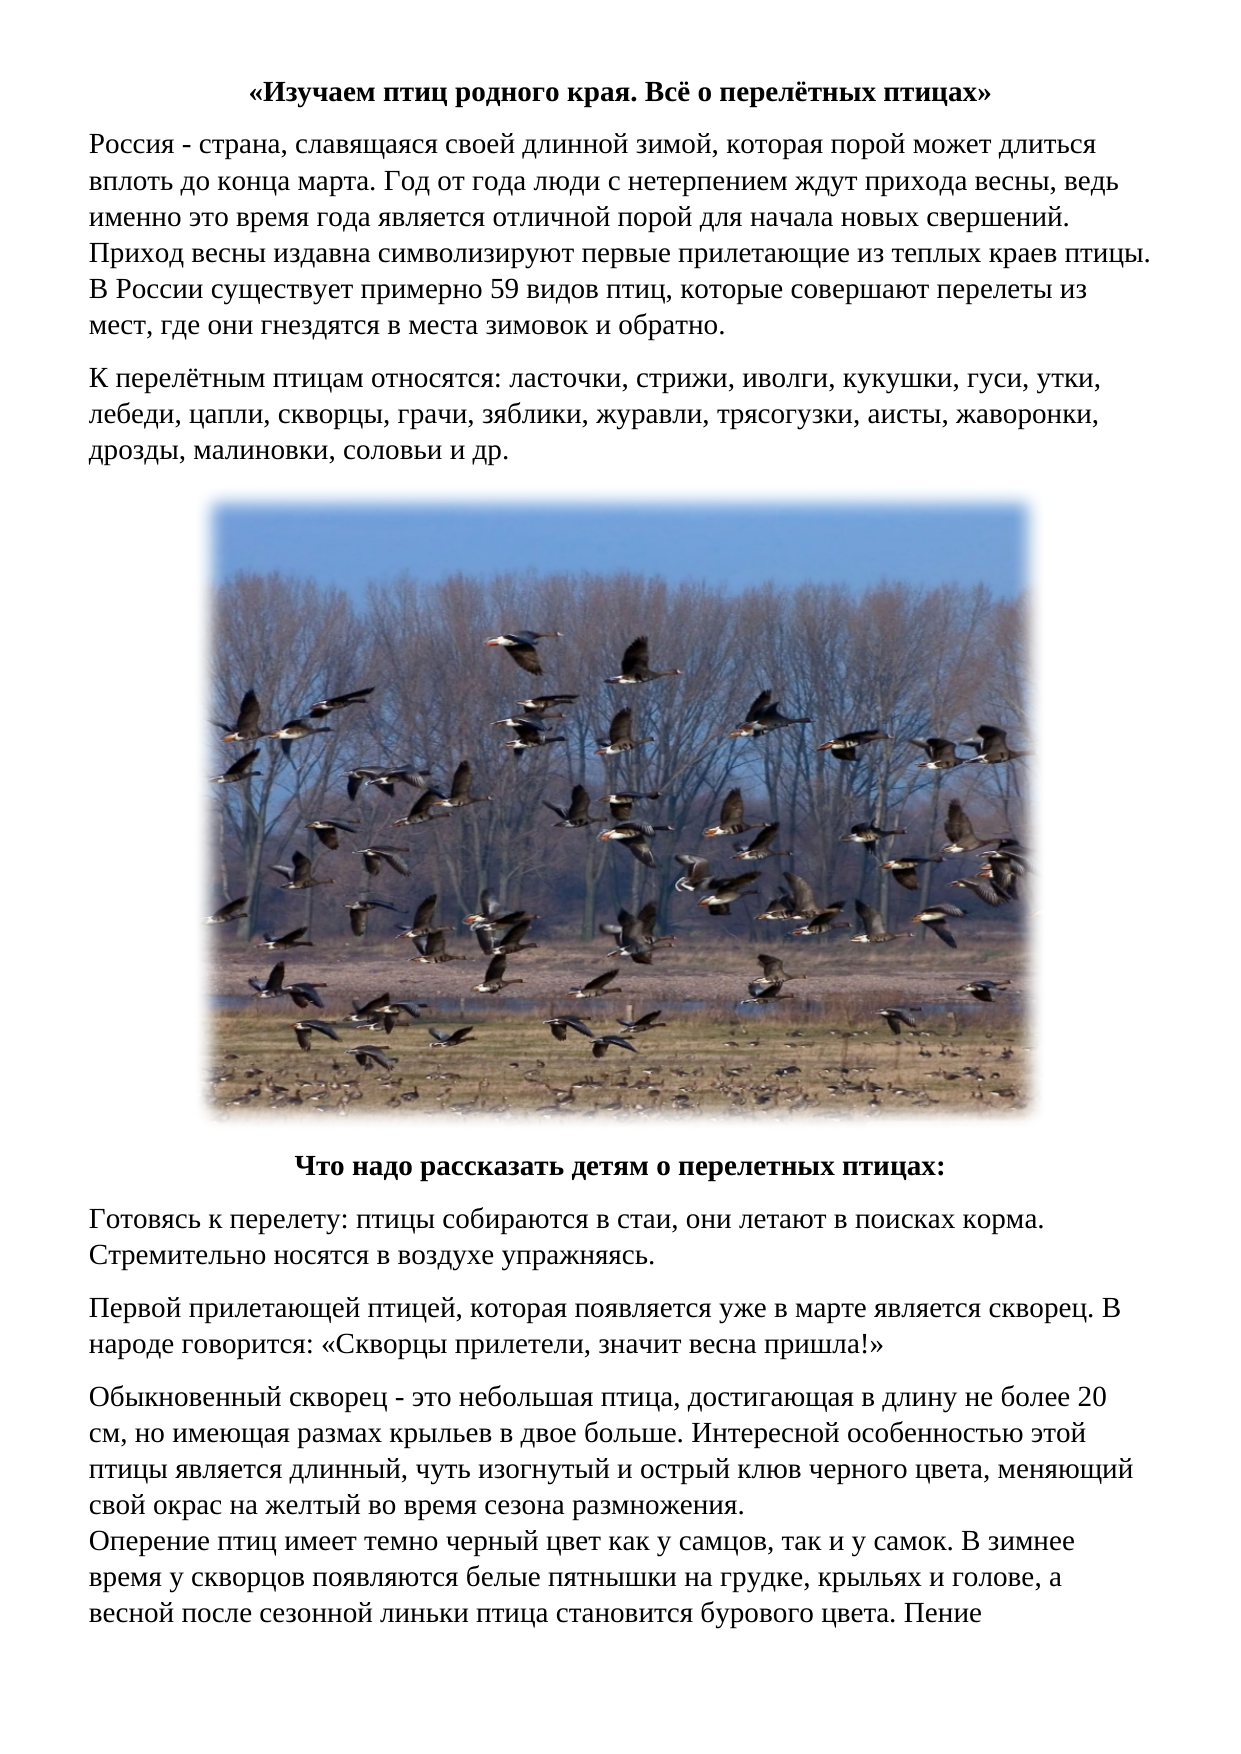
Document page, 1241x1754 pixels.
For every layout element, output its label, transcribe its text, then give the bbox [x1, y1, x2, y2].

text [89, 1379, 1152, 1629]
text «Изучаем птиц родного края. Всё о перелётных птицах» [89, 74, 1152, 107]
picture [223, 514, 1017, 1101]
text Россия - страна, славящаяся своей длинной зимой, которая порой может длиться вплоть до конца марта. Год от года люди с нетерпением ждут прихода весны, ведь именно это время года является отличной порой для начала новых свершений. Приход весны издавна символизируют первые прилетающие из теплых краев птицы. В России существует примерно 59 видов птиц, которые совершают перелеты из мест, где они гнездятся в места зимовок и обратно. [89, 127, 1152, 341]
text Что надо рассказать детям о перелетных птицах: [89, 1148, 1152, 1182]
text Первой прилетающей птицей, которая появляется уже в марте является скворец. В народе говорится: «Скворцы прилетели, значит весна пришла!» [89, 1290, 1152, 1359]
text Готовясь к перелету: птицы собираются в стаи, они летают в поисках корма. Стремительно носятся в воздухе упражняясь. [89, 1201, 1152, 1271]
text К перелётным птицам относятся: ласточки, стрижи, иволги, кукушки, гуси, утки, лебеди, цапли, скворцы, грачи, зяблики, журавли, трясогузки, аисты, жаворонки, дрозды, малиновки, соловьи и др. [89, 360, 1152, 466]
